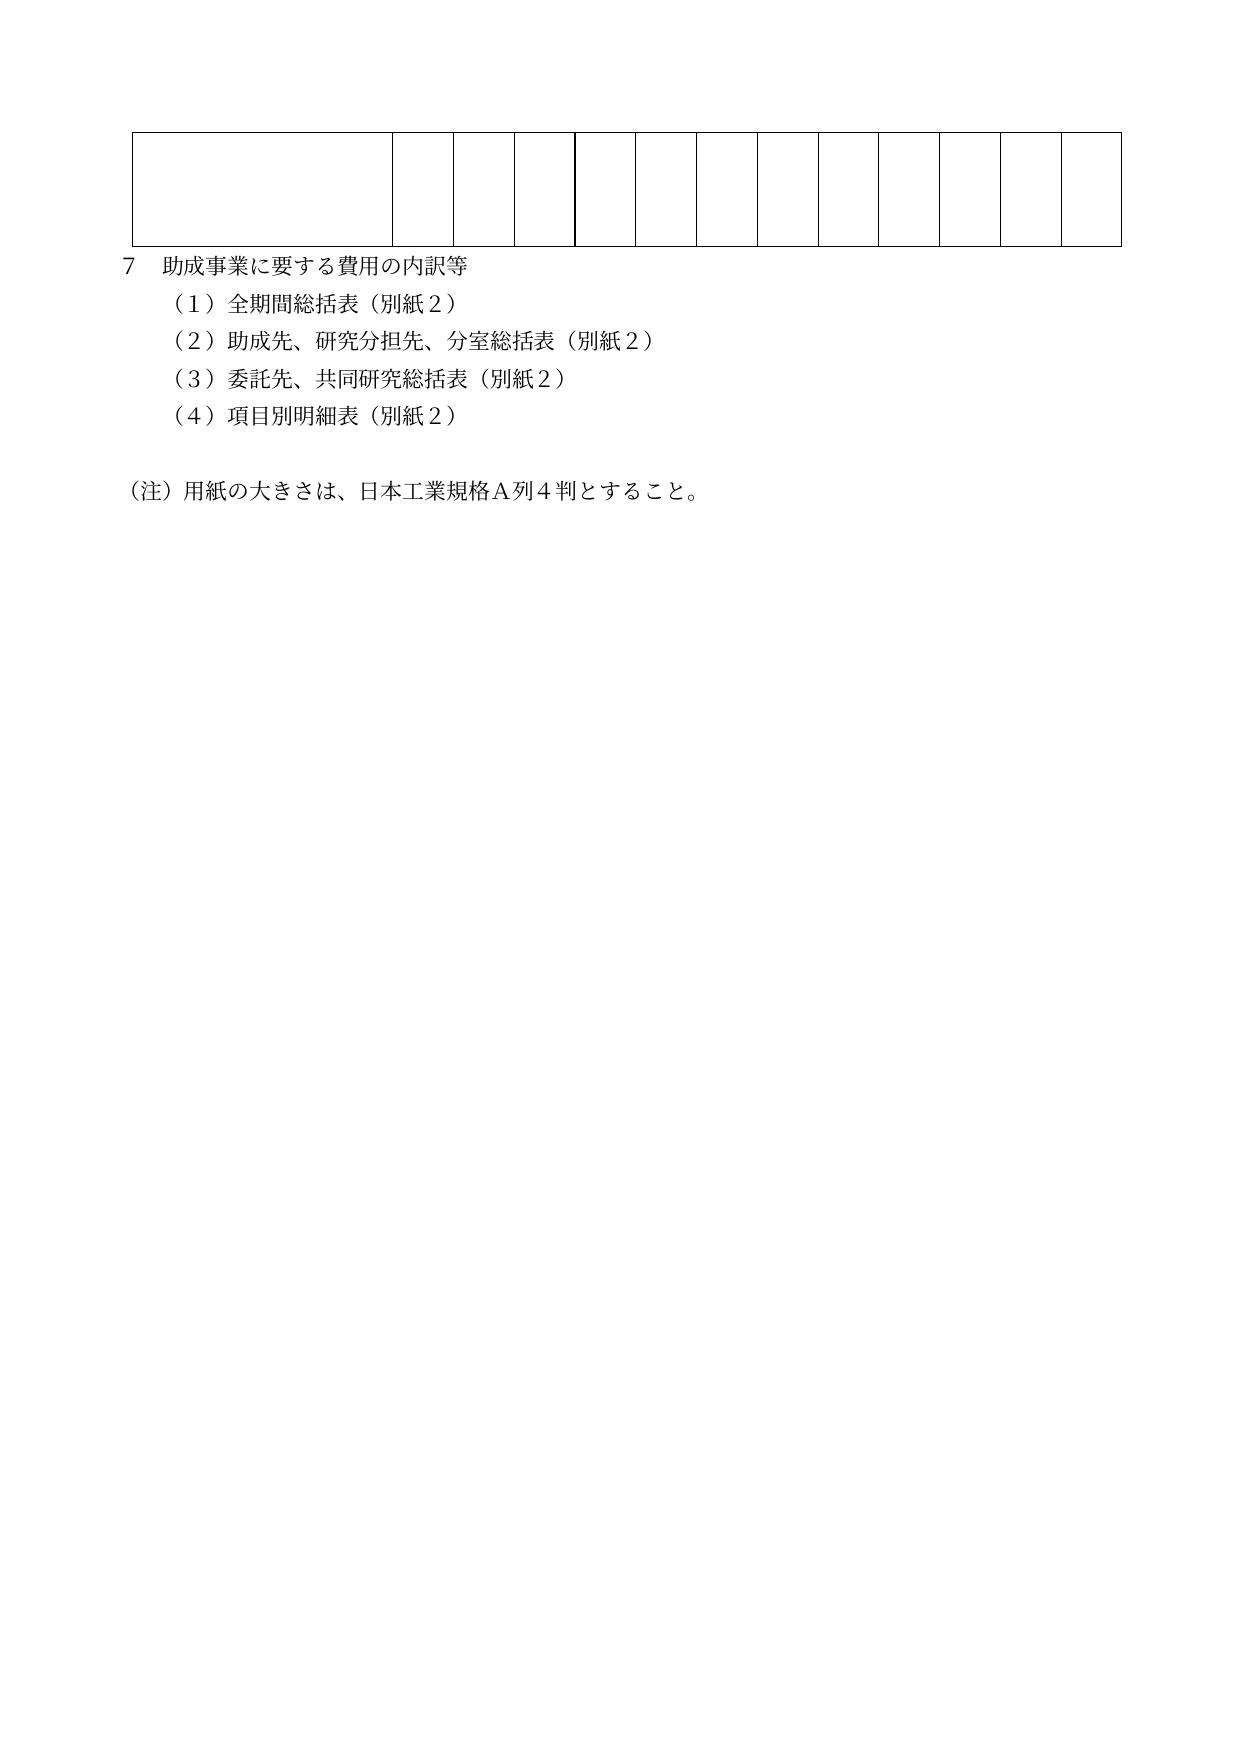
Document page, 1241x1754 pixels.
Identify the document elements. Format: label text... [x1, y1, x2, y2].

table_cell [636, 133, 696, 246]
text （２）助成先、研究分担先、分室総括表（別紙２） [118, 322, 1122, 359]
table_cell [393, 133, 453, 246]
text （３）委託先、共同研究総括表（別紙２） [118, 359, 1122, 397]
text （１）全期間総括表（別紙２） [118, 284, 1122, 322]
table_cell [1001, 133, 1061, 246]
table_cell [758, 133, 818, 246]
table_cell [819, 133, 878, 246]
table_cell [1062, 133, 1121, 246]
table_cell [940, 133, 1000, 246]
table_cell [133, 133, 392, 246]
table_cell [576, 133, 635, 246]
table_cell [515, 133, 574, 246]
text （４）項目別明細表（別紙２） [118, 397, 1122, 434]
table_cell [454, 133, 514, 246]
table_cell [697, 133, 757, 246]
text ７ 助成事業に要する費用の内訳等 [118, 247, 1122, 284]
table_cell [879, 133, 939, 246]
text （注）用紙の大きさは、日本工業規格Ａ列４判とすること。 [118, 472, 1122, 509]
